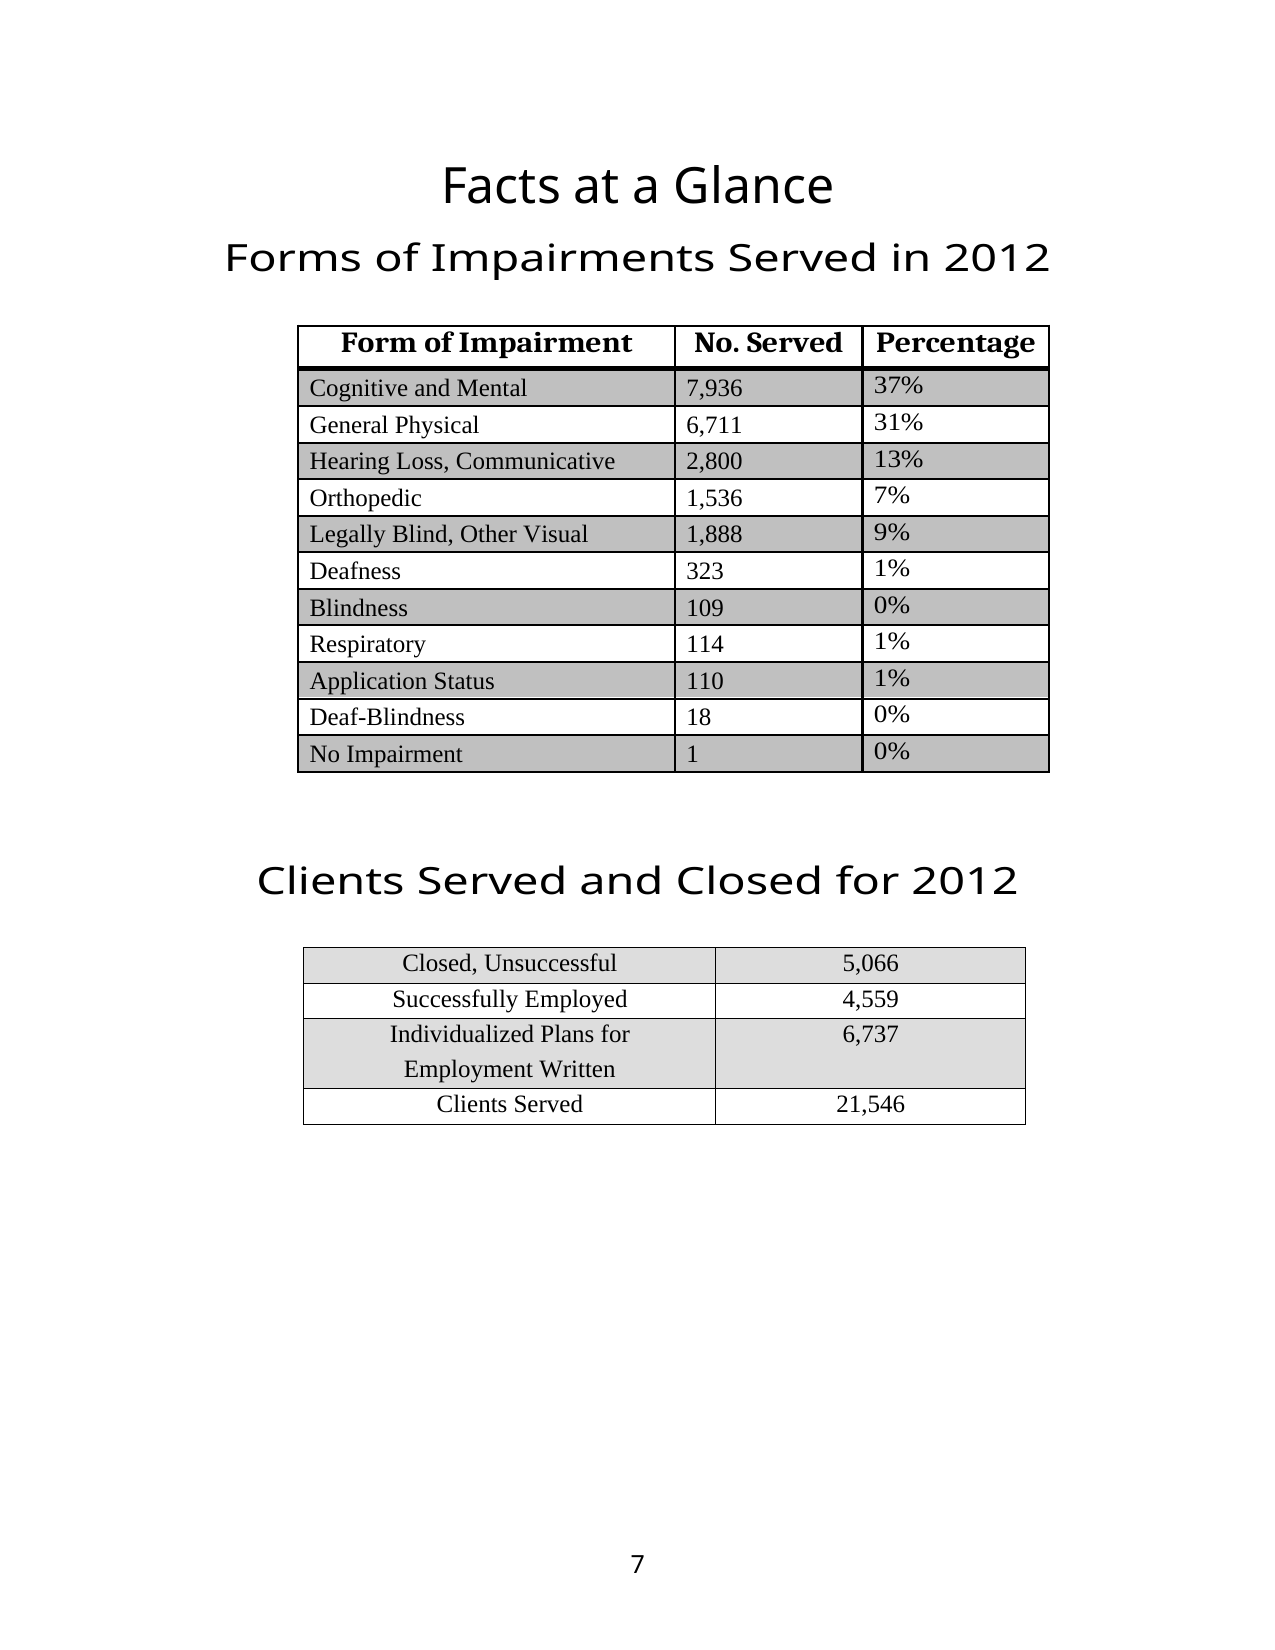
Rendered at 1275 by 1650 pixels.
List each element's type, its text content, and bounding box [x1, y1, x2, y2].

table_cell 7,936 [676, 371, 861, 405]
table_cell Cognitive and Mental [299, 371, 674, 405]
table_cell 1% [864, 626, 1048, 661]
table_cell 13% [864, 444, 1048, 478]
table_cell 1% [864, 553, 1048, 588]
table_cell Individualized Plans for Employment Written [304, 1019, 715, 1088]
table_cell 1 [676, 736, 861, 771]
table_cell 109 [676, 590, 861, 624]
table_header Percentage [864, 327, 1048, 366]
table_header No. Served [676, 327, 861, 366]
table_cell Blindness [299, 590, 674, 624]
table_header 5,066 [716, 948, 1025, 983]
table_cell 37% [864, 371, 1048, 405]
table_cell 4,559 [716, 984, 1025, 1018]
table_cell Hearing Loss, Communicative [299, 444, 674, 478]
table_cell Deaf-Blindness [299, 700, 674, 734]
table_cell 1% [864, 663, 1048, 697]
table_cell Respiratory [299, 626, 674, 661]
table_cell 1,536 [676, 480, 861, 515]
table_cell Orthopedic [299, 480, 674, 515]
table_cell General Physical [299, 407, 674, 442]
table_cell 6,737 [716, 1019, 1025, 1088]
table_header Closed, Unsuccessful [304, 948, 715, 983]
table_cell 31% [864, 407, 1048, 442]
table_cell 6,711 [676, 407, 861, 442]
table_cell 323 [676, 553, 861, 588]
table_cell 21,546 [716, 1089, 1025, 1124]
table_cell 114 [676, 626, 861, 661]
table_cell Successfully Employed [304, 984, 715, 1018]
text Facts at a Glance [187, 150, 1087, 218]
table_cell 1,888 [676, 517, 861, 551]
table_cell 0% [864, 590, 1048, 624]
table_header Form of Impairment [299, 327, 674, 366]
table_cell Application Status [299, 663, 674, 697]
text Forms of Impairments Served in 2012 [187, 232, 1087, 283]
table_cell Legally Blind, Other Visual [299, 517, 674, 551]
table_cell 7% [864, 480, 1048, 515]
table_cell 18 [676, 700, 861, 734]
table_cell Clients Served [304, 1089, 715, 1124]
table_cell 0% [864, 736, 1048, 771]
table_cell No Impairment [299, 736, 674, 771]
text Clients Served and Closed for 2012 [187, 854, 1087, 905]
table_cell 0% [864, 700, 1048, 734]
table_cell 2,800 [676, 444, 861, 478]
table_cell 110 [676, 663, 861, 697]
table_cell Deafness [299, 553, 674, 588]
table_cell 9% [864, 517, 1048, 551]
